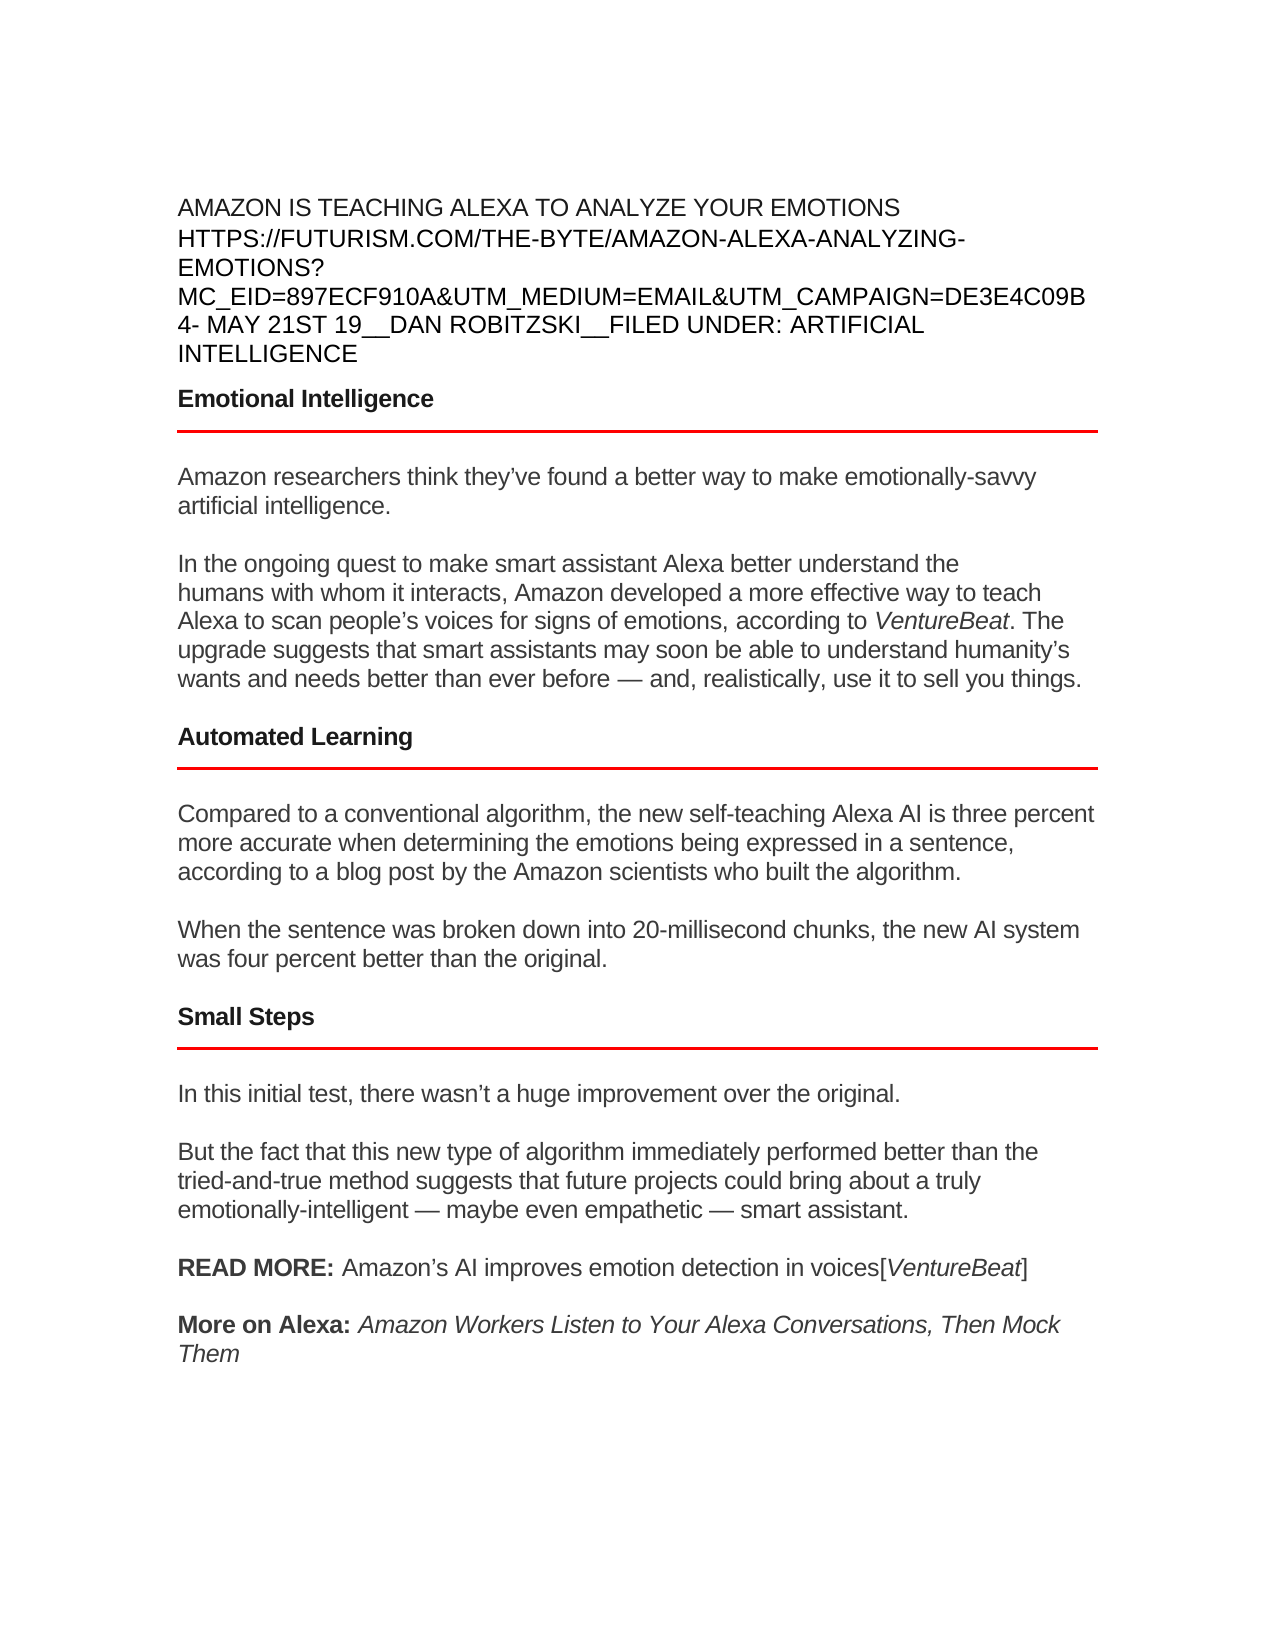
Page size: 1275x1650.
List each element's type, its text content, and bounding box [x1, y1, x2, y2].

text Automated Learning [177, 722, 1098, 767]
text Amazon researchers think they’ve found a better way to make emotionally-savvy artificial intelligence. [177, 462, 1098, 520]
subtitle AMAZON IS TEACHING ALEXA TO ANALYZE YOUR EMOTIONS [177, 193, 1098, 222]
text https://futurism.com/the-byte/amazon-alexa-analyzing-emotions?mc_eid=897ecf910a&utm_medium=email&utm_campaign=de3e4c09b4- MAY 21ST 19__DAN ROBITZSKI__FILED UNDER: ARTIFICIAL INTELLIGENCE [177, 224, 1098, 368]
text In the ongoing quest to make smart assistant Alexa better understand the humans with whom it interacts, Amazon developed a more effective way to teach Alexa to scan people’s voices for signs of emotions, according to VentureBeat. The upgrade suggests that smart assistants may soon be able to understand humanity’s wants and needs better than ever before — and, realistically, use it to sell you things. [177, 549, 1098, 693]
text But the fact that this new type of algorithm immediately performed better than the tried-and-true method suggests that future projects could bring about a truly emotionally-intelligent — maybe even empathetic — smart assistant. [177, 1137, 1098, 1223]
text Small Steps [177, 1002, 1098, 1047]
text In this initial test, there wasn’t a huge improvement over the original. [177, 1079, 1098, 1108]
text More on Alexa: Amazon Workers Listen to Your Alexa Conversations, Then Mock Them [177, 1311, 1098, 1368]
text READ MORE: Amazon’s AI improves emotion detection in voices[VentureBeat] [177, 1253, 1098, 1281]
text When the sentence was broken down into 20-millisecond chunks, the new AI system was four percent better than the original. [177, 915, 1098, 972]
text Compared to a conventional algorithm, the new self-teaching Alexa AI is three percent more accurate when determining the emotions being expressed in a sentence, according to a blog post by the Amazon scientists who built the algorithm. [177, 799, 1098, 886]
text Emotional Intelligence [177, 384, 1098, 430]
